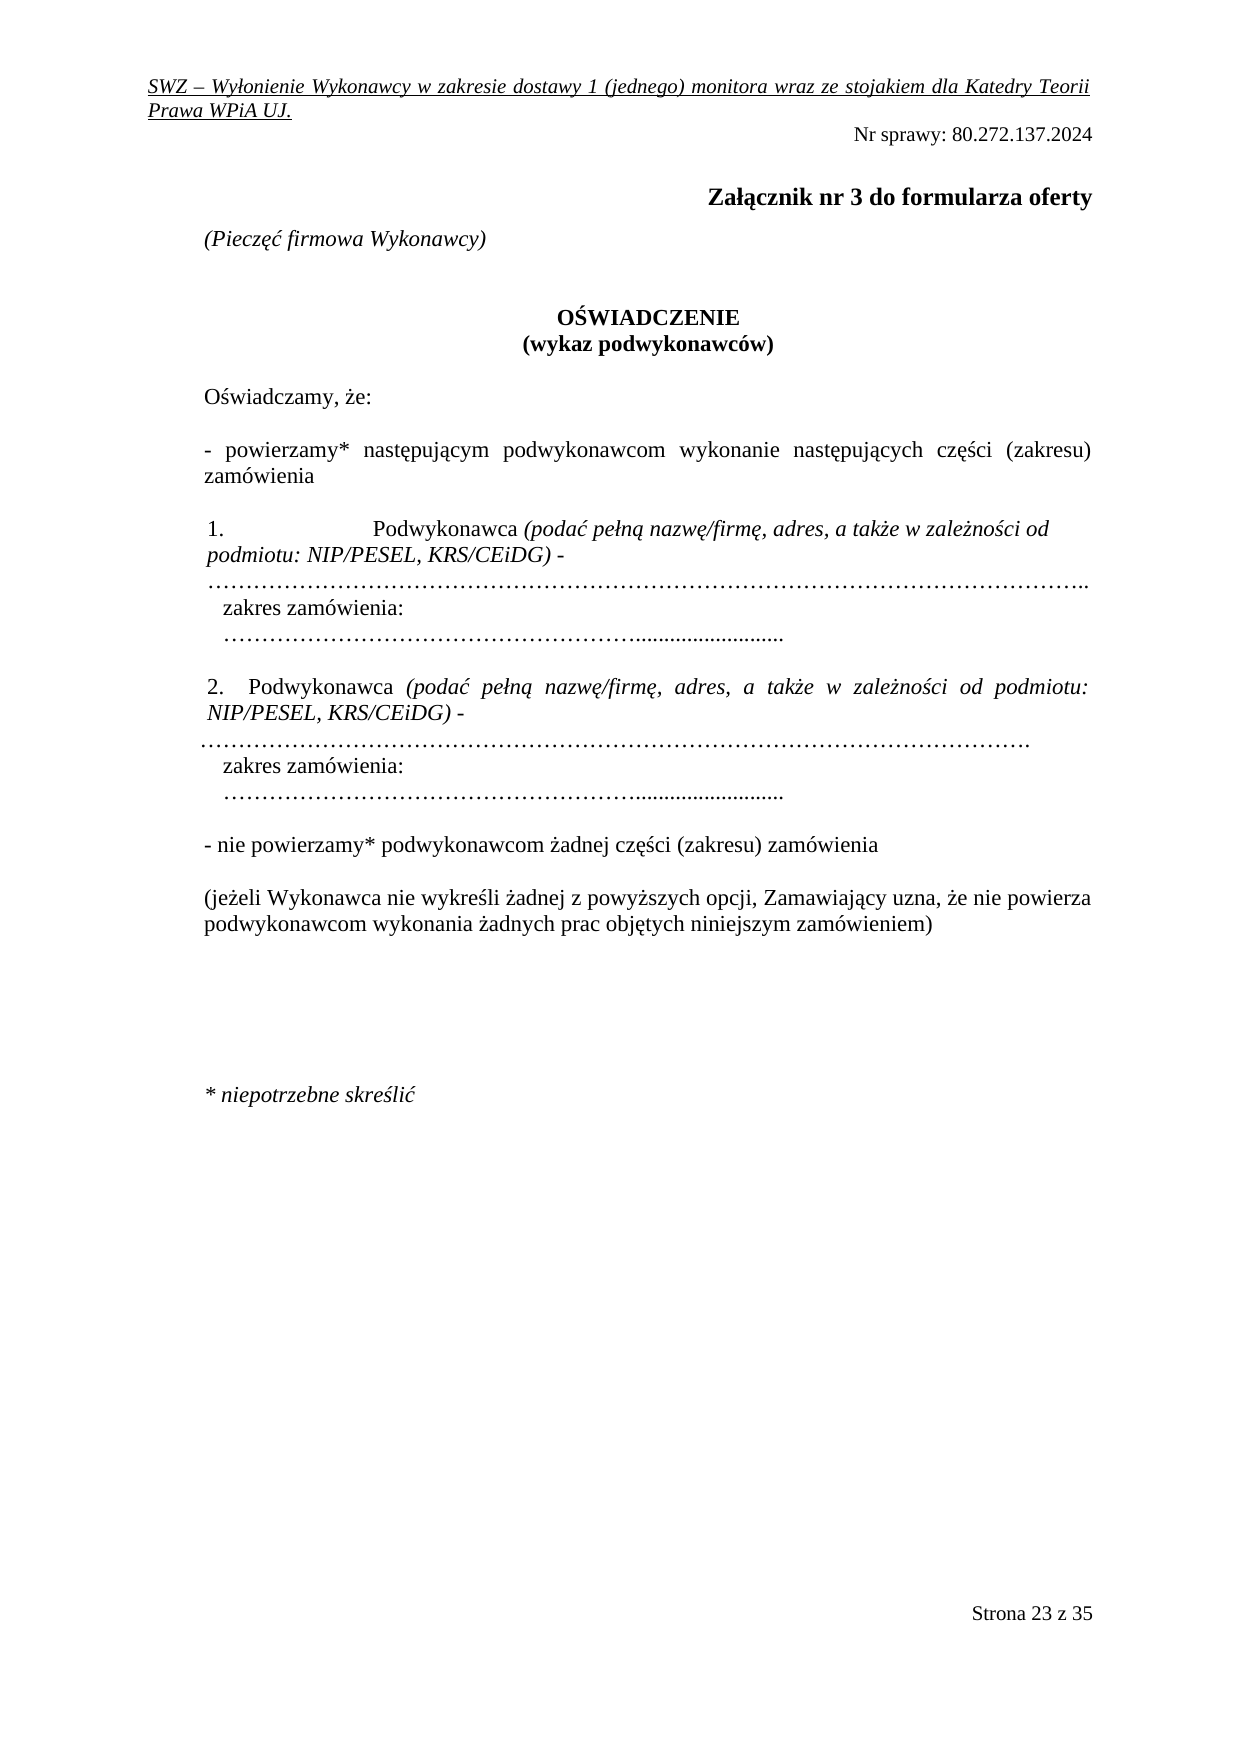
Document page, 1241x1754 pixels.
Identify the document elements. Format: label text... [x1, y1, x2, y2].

text OŚWIADCZENIE [204, 304, 1092, 330]
text zakres zamówienia: [223, 594, 1092, 620]
text - nie powierzamy* podwykonawcom żadnej części (zakresu) zamówienia [204, 831, 1092, 857]
text ……………………………………………….......................... [223, 778, 1092, 805]
text (wykaz podwykonawców) [204, 330, 1092, 357]
text * niepotrzebne skreślić [204, 1081, 1092, 1108]
text 2. Podwykonawca (podać pełną nazwę/firmę, adres, a także w zależności od podmiotu: NIP/PESEL, KRS/CEiDG) - [207, 673, 1092, 726]
text Załącznik nr 3 do formularza oferty [204, 182, 1092, 211]
text ……………………………………………….......................... [223, 620, 1092, 647]
text ………………………………………………………………………………………………. [148, 726, 1092, 752]
list Podwykonawca (podać pełną nazwę/firmę, adres, a także w zależności od podmiotu: NIP/PESEL, KRS/CEiDG) - …………………………………………………………………………………………………….. [207, 515, 1092, 594]
text (Pieczęć firmowa Wykonawcy) [204, 225, 1092, 251]
text zakres zamówienia: [223, 752, 1092, 778]
text Oświadczamy, że: [148, 383, 1092, 409]
text (jeżeli Wykonawca nie wykreśli żadnej z powyższych opcji, Zamawiający uzna, że nie powierza podwykonawcom wykonania żadnych prac objętych niniejszym zamówieniem) [204, 884, 1092, 936]
text - powierzamy* następującym podwykonawcom wykonanie następujących części (zakresu) zamówienia [204, 436, 1092, 488]
